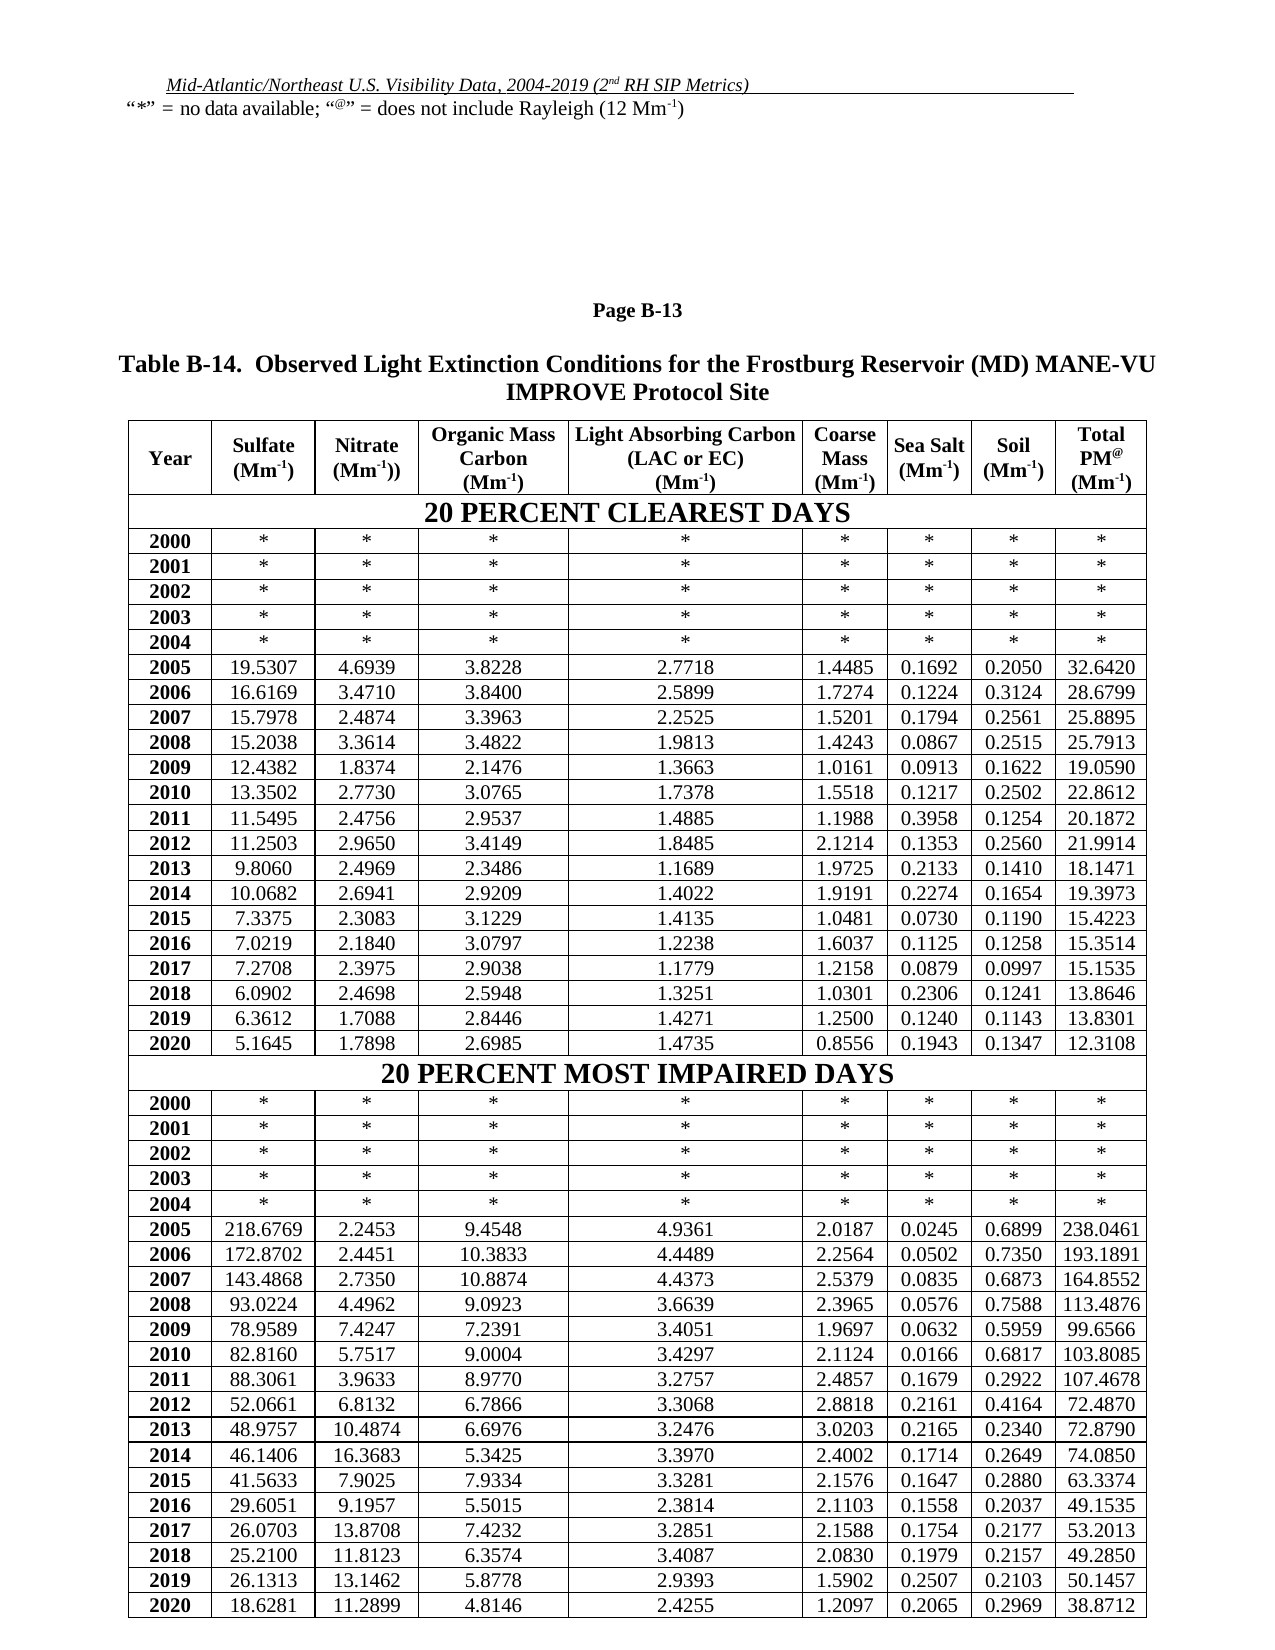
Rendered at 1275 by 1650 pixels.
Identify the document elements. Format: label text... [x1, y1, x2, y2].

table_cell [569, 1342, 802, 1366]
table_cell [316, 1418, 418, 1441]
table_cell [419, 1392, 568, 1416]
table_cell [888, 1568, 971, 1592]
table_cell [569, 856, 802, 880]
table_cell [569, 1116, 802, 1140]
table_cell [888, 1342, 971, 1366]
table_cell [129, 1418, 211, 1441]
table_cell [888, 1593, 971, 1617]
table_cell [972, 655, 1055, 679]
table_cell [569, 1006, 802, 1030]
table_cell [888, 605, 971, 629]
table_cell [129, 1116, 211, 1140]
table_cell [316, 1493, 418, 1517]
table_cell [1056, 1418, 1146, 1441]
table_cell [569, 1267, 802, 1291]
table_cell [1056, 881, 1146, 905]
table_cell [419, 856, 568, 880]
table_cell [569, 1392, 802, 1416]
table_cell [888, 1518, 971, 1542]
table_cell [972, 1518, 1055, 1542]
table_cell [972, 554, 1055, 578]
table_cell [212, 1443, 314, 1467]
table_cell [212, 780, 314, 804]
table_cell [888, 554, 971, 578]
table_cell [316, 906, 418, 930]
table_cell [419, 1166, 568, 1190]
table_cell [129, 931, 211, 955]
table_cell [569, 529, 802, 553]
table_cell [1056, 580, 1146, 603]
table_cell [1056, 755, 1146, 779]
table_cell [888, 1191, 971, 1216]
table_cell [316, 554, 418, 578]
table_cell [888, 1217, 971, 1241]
text Page B-13 [75, 298, 1200, 322]
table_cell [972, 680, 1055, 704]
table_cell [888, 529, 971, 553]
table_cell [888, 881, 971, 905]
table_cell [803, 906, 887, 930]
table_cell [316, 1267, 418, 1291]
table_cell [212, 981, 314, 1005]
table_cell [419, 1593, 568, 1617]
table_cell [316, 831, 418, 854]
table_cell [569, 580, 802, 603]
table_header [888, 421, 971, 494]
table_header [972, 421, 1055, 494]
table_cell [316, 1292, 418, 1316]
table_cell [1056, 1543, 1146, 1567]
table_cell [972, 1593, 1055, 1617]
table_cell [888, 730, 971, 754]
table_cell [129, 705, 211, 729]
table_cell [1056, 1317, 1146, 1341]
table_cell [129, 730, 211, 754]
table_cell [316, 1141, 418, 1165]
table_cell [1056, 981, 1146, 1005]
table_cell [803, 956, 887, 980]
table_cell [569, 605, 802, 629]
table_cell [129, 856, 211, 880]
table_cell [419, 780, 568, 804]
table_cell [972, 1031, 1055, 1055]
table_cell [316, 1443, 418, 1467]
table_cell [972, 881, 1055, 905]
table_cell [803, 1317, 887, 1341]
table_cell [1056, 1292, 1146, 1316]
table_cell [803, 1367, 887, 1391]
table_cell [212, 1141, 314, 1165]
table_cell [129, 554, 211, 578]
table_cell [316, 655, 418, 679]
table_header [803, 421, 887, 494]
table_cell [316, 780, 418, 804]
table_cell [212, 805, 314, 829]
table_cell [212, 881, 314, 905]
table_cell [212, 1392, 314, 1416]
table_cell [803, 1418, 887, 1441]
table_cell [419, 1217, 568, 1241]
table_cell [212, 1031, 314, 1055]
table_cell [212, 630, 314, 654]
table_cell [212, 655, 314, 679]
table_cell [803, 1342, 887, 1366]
text “*” = no data available; “@” = does not include Rayleigh (12 Mm-1) [126, 96, 1121, 120]
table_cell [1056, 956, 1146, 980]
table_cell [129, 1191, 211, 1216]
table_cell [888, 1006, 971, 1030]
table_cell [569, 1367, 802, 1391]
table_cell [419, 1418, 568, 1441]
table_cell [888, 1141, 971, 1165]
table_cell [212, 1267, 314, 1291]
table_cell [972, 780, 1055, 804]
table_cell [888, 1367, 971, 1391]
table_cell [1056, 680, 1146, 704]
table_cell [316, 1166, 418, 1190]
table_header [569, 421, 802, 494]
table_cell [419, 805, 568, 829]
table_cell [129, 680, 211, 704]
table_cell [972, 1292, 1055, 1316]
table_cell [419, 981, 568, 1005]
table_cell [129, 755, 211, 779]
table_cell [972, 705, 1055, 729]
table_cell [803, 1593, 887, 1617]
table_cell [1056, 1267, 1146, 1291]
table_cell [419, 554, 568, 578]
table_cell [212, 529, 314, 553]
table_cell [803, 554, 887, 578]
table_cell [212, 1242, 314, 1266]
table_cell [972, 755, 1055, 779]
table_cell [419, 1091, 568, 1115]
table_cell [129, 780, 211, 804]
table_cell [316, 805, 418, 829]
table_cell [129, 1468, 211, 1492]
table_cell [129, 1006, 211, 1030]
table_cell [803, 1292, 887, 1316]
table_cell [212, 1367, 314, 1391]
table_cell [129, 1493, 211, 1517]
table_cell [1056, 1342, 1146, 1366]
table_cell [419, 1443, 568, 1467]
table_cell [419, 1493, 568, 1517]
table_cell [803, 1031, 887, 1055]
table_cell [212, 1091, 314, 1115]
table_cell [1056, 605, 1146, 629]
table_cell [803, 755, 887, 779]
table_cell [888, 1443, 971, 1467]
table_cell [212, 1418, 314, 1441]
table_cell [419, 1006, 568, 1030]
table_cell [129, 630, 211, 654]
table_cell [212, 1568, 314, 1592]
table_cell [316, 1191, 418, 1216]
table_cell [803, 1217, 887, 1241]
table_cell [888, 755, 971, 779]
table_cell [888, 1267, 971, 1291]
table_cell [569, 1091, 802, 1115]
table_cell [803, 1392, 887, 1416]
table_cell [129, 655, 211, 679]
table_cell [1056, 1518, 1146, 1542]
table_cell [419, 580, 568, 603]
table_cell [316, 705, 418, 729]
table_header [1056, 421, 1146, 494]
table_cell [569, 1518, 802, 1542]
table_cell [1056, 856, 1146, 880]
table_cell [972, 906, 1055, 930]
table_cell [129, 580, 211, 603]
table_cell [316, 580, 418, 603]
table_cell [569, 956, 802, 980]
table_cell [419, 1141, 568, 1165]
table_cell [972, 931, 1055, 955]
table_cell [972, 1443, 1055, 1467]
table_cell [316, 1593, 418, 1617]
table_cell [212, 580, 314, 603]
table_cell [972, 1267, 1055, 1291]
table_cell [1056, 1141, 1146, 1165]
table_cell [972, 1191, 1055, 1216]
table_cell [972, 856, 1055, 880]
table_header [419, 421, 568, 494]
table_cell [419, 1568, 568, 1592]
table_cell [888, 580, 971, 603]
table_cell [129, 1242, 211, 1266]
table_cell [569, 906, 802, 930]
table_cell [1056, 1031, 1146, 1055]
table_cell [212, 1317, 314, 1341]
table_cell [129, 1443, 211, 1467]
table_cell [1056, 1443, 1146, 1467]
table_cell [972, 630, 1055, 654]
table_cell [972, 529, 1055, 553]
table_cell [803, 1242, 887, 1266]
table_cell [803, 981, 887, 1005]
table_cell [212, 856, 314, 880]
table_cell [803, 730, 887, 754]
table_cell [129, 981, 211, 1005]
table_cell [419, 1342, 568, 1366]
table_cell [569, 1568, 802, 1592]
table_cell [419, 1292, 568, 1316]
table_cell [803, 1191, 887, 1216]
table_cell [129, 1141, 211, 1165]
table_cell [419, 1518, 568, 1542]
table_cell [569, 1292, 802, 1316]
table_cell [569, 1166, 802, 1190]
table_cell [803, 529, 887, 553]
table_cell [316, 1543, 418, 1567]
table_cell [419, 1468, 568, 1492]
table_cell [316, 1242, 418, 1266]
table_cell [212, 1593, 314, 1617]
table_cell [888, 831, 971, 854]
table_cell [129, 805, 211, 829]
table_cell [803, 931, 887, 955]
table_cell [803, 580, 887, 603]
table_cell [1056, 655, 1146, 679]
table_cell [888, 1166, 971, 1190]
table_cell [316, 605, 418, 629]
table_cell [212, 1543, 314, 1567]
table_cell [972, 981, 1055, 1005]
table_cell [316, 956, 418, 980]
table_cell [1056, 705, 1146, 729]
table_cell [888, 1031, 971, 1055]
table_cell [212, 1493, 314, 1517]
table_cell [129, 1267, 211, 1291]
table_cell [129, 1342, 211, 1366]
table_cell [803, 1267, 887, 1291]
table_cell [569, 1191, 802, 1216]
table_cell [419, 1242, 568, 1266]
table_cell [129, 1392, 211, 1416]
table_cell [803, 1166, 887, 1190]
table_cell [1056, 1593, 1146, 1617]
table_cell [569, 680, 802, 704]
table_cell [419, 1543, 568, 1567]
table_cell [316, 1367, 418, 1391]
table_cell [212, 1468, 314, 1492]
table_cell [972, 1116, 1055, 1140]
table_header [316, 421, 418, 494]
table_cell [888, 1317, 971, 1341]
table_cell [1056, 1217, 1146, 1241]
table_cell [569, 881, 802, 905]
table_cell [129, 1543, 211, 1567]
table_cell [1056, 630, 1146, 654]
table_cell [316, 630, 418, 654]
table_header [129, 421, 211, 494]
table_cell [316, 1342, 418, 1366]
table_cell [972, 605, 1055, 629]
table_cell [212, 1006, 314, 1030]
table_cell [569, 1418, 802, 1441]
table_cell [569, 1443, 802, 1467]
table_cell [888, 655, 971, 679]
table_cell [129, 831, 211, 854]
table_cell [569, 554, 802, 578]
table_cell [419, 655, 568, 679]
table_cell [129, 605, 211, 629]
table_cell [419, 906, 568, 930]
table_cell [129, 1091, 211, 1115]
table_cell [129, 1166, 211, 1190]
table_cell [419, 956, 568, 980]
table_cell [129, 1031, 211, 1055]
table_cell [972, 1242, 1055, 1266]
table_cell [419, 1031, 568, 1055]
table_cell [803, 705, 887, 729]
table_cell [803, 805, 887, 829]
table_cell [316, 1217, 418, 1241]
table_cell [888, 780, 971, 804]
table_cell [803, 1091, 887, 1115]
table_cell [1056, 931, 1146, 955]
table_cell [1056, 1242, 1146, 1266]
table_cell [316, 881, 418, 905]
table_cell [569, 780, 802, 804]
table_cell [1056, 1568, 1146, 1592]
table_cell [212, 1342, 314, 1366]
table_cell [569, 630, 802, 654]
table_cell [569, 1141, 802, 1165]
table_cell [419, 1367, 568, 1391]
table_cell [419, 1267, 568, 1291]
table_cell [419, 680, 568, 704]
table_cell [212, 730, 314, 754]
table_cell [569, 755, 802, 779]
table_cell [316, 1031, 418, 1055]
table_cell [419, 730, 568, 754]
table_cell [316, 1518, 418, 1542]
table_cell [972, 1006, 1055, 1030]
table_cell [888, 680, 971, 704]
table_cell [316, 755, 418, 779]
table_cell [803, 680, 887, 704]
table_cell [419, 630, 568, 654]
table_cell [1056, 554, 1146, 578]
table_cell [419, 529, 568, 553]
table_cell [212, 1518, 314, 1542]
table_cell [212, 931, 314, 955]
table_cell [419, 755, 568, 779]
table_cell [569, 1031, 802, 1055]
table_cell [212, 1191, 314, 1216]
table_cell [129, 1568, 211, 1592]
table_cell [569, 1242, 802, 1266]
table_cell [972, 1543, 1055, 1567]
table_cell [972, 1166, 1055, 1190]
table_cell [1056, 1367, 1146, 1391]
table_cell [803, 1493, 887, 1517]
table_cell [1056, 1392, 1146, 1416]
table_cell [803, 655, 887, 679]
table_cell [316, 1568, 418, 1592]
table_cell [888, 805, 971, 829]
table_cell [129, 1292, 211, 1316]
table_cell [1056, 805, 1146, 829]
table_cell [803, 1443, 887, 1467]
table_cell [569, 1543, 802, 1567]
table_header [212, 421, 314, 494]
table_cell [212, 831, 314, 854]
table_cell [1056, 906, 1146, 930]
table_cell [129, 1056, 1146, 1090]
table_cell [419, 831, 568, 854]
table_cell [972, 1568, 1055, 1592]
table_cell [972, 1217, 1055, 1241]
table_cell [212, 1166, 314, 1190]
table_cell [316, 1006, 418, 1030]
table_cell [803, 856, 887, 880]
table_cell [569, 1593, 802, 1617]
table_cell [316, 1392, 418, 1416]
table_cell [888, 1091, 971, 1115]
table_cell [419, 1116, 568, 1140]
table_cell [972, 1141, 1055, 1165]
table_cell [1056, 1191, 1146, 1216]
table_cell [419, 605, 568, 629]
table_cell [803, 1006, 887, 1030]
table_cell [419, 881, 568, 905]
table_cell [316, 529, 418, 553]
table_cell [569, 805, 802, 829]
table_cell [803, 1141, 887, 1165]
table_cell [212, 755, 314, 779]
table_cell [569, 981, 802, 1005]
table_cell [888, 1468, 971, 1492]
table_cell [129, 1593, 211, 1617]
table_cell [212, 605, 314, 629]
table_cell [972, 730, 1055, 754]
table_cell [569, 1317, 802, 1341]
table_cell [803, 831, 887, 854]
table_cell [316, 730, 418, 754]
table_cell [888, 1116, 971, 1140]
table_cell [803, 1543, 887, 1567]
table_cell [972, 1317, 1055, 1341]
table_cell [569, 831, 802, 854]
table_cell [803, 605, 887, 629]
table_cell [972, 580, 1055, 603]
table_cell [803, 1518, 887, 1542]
text Table B-14. Observed Light Extinction Conditions for the Frostburg Reservoir (MD) MANE-VU IMPROVE Protocol Site [106, 349, 1168, 406]
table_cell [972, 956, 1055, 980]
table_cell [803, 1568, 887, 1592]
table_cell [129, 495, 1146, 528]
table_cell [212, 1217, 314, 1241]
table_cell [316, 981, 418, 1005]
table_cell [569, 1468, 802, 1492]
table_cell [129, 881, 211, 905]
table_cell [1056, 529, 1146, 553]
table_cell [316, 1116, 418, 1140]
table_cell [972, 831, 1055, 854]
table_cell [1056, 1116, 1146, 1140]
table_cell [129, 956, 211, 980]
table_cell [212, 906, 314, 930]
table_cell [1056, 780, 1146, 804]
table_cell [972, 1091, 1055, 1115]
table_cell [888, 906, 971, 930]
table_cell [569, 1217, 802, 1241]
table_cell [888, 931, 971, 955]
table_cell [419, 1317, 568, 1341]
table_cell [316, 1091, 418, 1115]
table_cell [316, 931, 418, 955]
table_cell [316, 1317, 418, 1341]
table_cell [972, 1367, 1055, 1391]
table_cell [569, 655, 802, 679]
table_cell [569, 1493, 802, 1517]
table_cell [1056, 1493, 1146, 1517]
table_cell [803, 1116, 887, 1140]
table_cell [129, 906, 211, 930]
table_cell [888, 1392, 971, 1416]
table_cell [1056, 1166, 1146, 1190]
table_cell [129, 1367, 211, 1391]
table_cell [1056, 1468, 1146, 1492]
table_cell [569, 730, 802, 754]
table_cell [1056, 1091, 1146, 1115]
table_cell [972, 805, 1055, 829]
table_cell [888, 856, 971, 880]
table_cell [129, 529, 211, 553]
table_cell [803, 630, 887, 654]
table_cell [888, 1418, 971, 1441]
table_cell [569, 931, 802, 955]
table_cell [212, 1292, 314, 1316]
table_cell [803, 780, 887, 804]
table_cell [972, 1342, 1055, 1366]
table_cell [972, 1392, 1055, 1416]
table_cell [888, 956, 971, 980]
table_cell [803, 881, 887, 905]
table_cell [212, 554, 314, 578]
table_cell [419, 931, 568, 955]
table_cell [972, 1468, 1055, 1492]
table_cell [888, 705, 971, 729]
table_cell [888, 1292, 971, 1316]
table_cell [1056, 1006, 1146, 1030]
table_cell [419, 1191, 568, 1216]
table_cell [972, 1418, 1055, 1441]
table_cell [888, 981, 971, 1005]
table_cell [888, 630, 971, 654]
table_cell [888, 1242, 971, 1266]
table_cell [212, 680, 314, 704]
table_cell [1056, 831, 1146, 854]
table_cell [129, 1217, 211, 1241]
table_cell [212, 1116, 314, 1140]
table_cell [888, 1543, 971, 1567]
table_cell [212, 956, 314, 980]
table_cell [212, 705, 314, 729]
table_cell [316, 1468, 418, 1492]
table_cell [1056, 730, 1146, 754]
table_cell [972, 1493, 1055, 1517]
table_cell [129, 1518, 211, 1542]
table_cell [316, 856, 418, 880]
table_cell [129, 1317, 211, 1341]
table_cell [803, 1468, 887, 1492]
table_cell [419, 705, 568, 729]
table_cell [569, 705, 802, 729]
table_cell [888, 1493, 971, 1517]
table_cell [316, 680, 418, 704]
